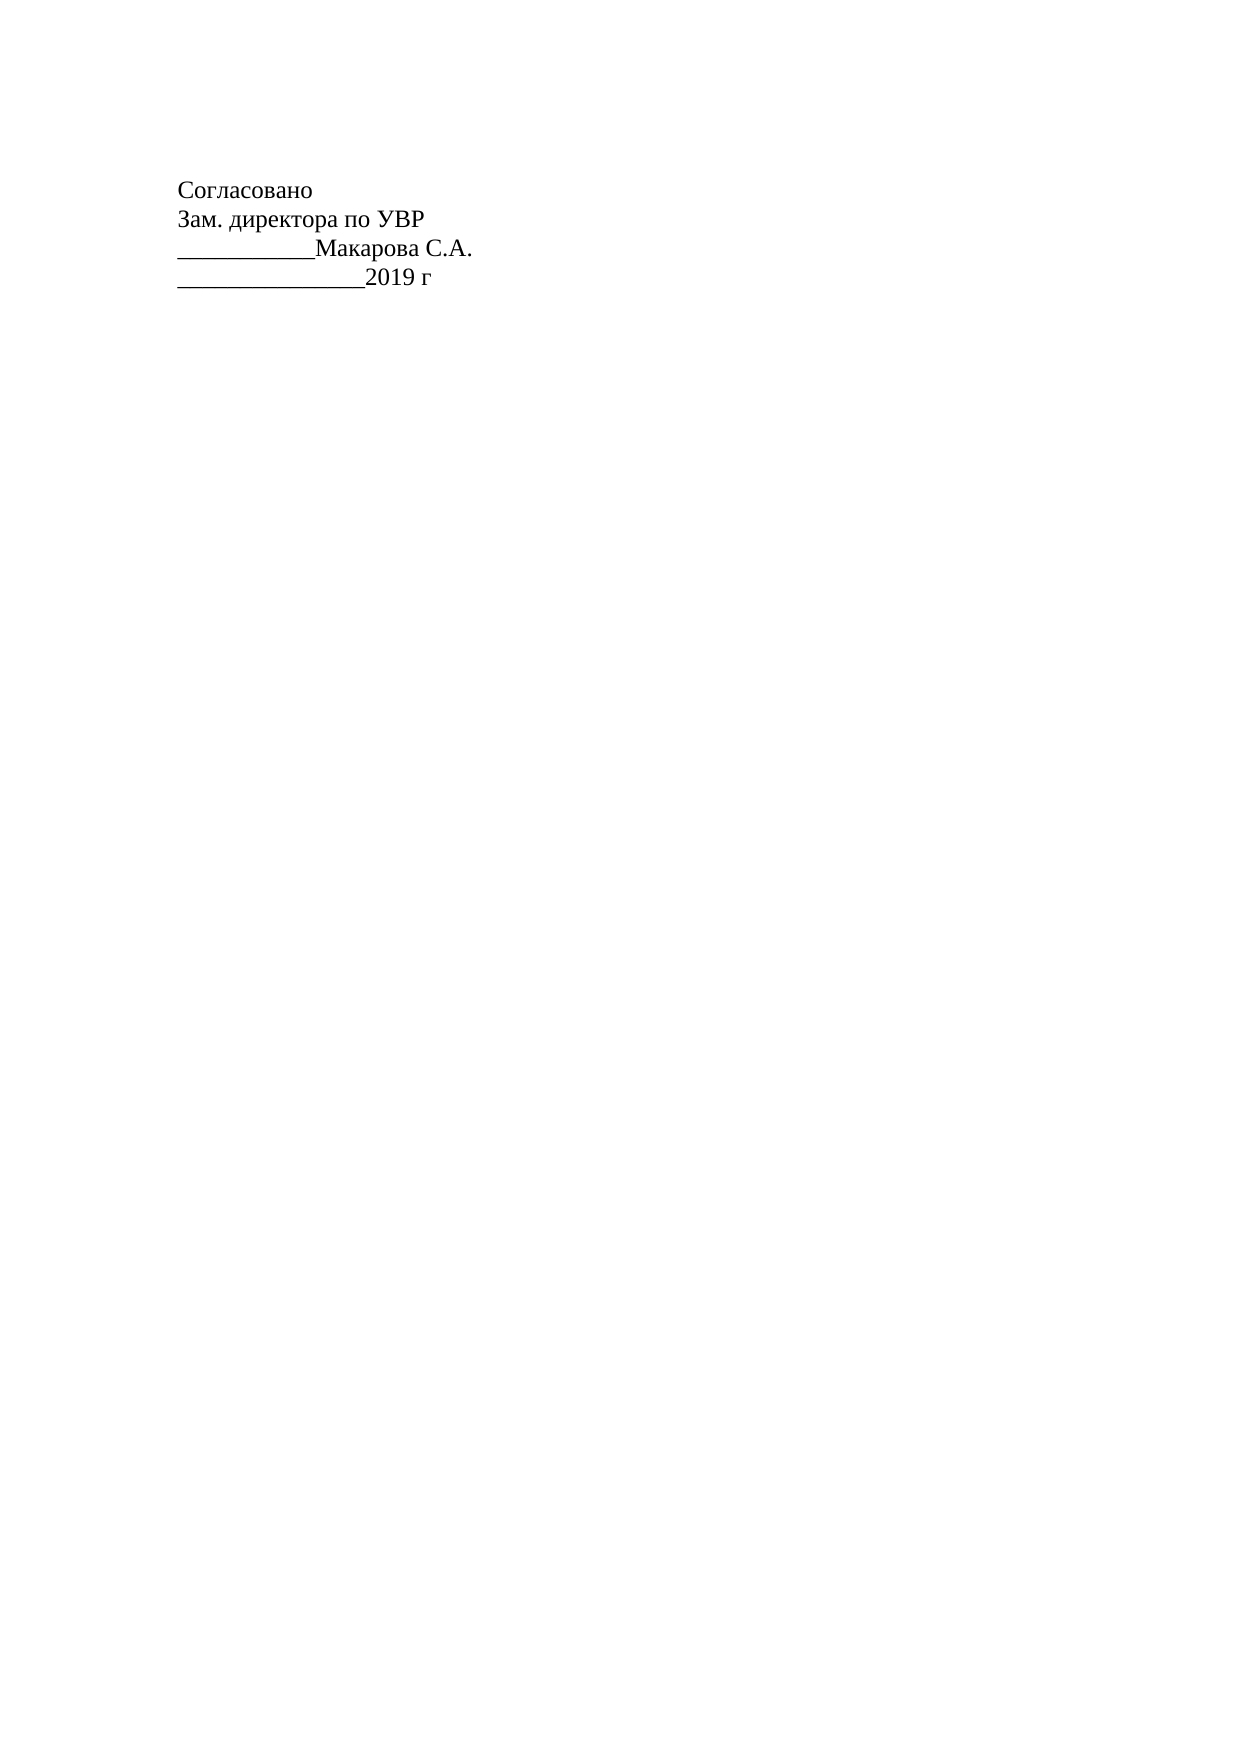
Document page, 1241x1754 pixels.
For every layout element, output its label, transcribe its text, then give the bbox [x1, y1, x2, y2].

text ___________Макарова С.А. [177, 233, 1152, 262]
text Зам. директора по УВР [177, 204, 1152, 233]
text _______________2019 г [177, 262, 1152, 291]
text Согласовано [177, 176, 1152, 204]
